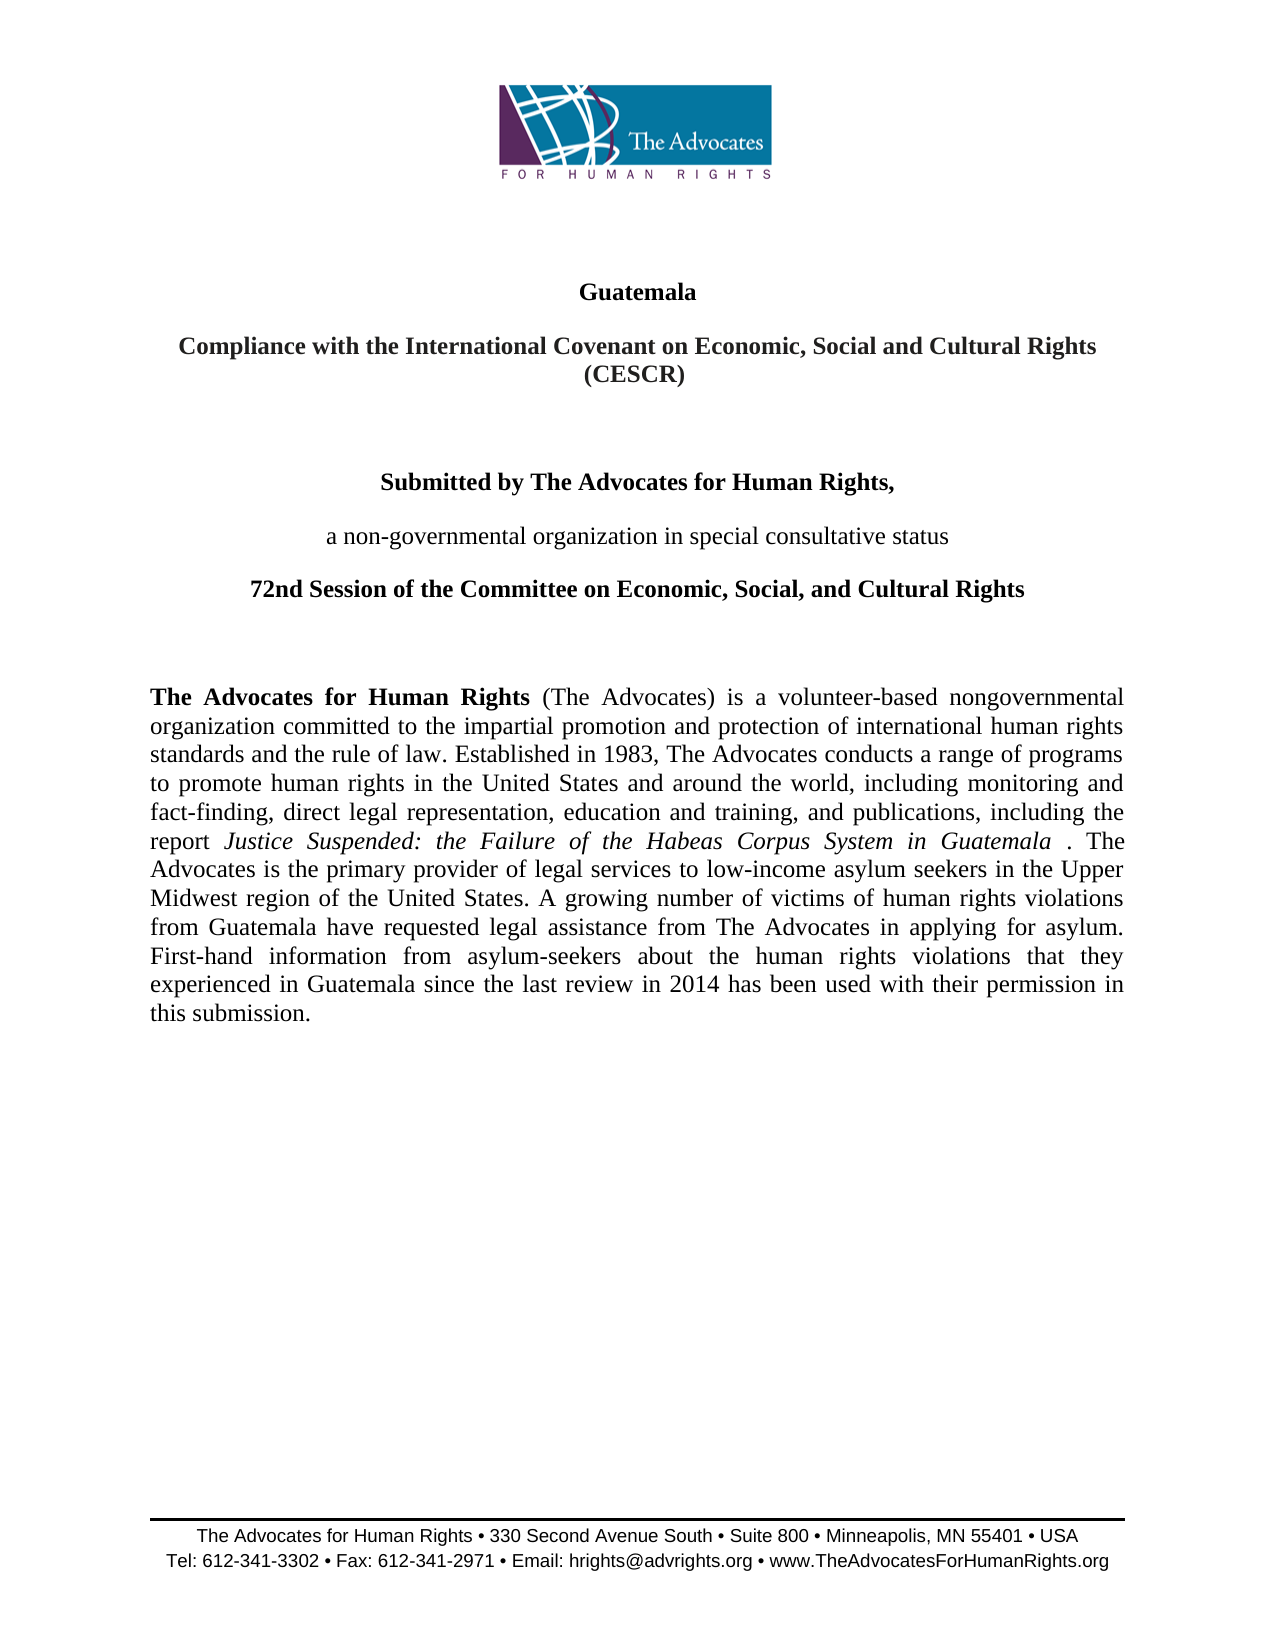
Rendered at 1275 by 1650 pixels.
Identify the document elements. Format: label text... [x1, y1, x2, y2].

text a non-governmental organization in special consultative status [150, 521, 1125, 549]
text Guatemala [150, 277, 1125, 306]
text Submitted by The Advocates for Human Rights, [150, 467, 1125, 496]
text 72nd Session of the Committee on Economic, Social, and Cultural Rights [150, 574, 1125, 603]
picture [485, 75, 790, 191]
text The Advocates for Human Rights (The Advocates) is a volunteer-based nongovernmental organization committed to the impartial promotion and protection of international human rights standards and the rule of law. Established in 1983, The Advocates conducts a range of programs to promote human rights in the United States and around the world, including monitoring and fact-finding, direct legal representation, education and training, and publications, including the report . The Advocates is the primary provider of legal services to low-income asylum seekers in the Upper Midwest region of the United States. A growing number of victims of human rights violations from Guatemala have requested legal assistance from The Advocates in applying for asylum. First-hand information from asylum-seekers about the human rights violations that they experienced in Guatemala since the last review in 2014 has been used with their permission in this submission. [150, 682, 1125, 1027]
text Compliance with the International Covenant on Economic, Social and Cultural Rights (CESCR) [150, 331, 1125, 388]
